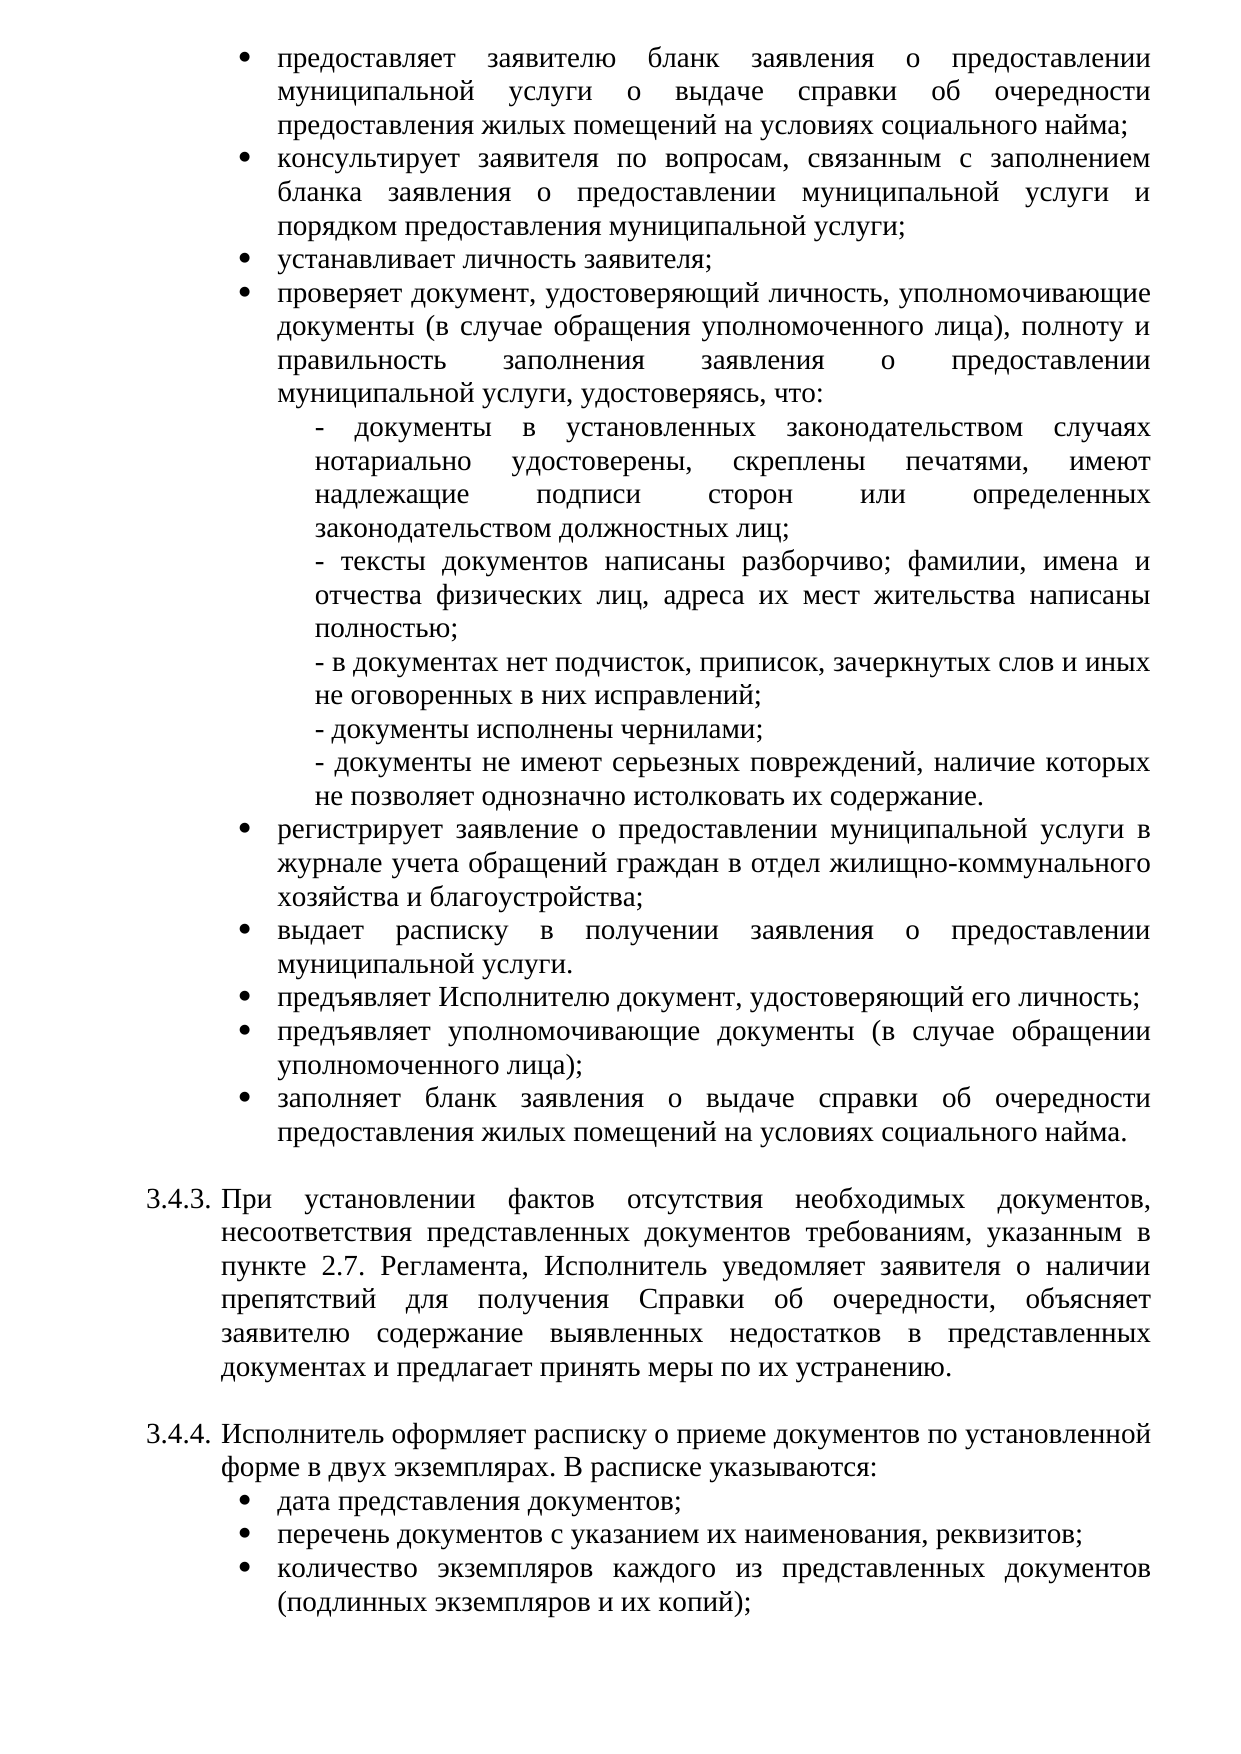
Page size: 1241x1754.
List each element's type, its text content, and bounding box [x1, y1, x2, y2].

list предъявляет Исполнителю документ, удостоверяющий его личность; [239, 979, 1152, 1013]
list дата представления документов; [239, 1483, 1152, 1517]
list количество экземпляров каждого из представленных документов (подлинных экземпляров и их копий); [239, 1550, 1152, 1617]
list При установлении фактов отсутствия необходимых документов, несоответствия представленных документов требованиям, указанным в пункте 2.7. Регламента, Исполнитель уведомляет заявителя о наличии препятствий для получения Справки об очередности, объясняет заявителю содержание выявленных недостатков в представленных документах и предлагает принять меры по их устранению. [146, 1181, 1152, 1382]
list проверяет документ, удостоверяющий личность, уполномочивающие документы (в случае обращения уполномоченного лица), полноту и правильность заполнения заявления о предоставлении муниципальной услуги, удостоверяясь, что: [239, 275, 1152, 409]
list консультирует заявителя по вопросам, связанным с заполнением бланка заявления о предоставлении муниципальной услуги и порядком предоставления муниципальной услуги; [239, 140, 1152, 241]
list выдает расписку в получении заявления о предоставлении муниципальной услуги. [239, 912, 1152, 979]
text - документы исполнены чернилами; [314, 711, 1152, 744]
text - в документах нет подчисток, приписок, зачеркнутых слов и иных не оговоренных в них исправлений; [314, 644, 1152, 711]
list Исполнитель оформляет расписку о приеме документов по установленной форме в двух экземплярах. В расписке указываются: [146, 1416, 1152, 1483]
text - тексты документов написаны разборчиво; фамилии, имена и отчества физических лиц, адреса их мест жительства написаны полностью; [314, 543, 1152, 644]
list регистрирует заявление о предоставлении муниципальной услуги в журнале учета обращений граждан в отдел жилищно-коммунального хозяйства и благоустройства; [239, 812, 1152, 912]
list предъявляет уполномочивающие документы (в случае обращении уполномоченного лица); [239, 1013, 1152, 1080]
text - документы в установленных законодательством случаях нотариально удостоверены, скреплены печатями, имеют надлежащие подписи сторон или определенных законодательством должностных лиц; [314, 409, 1152, 543]
list перечень документов с указанием их наименования, реквизитов; [239, 1517, 1152, 1550]
text - документы не имеют серьезных повреждений, наличие которых не позволяет однозначно истолковать их содержание. [314, 744, 1152, 812]
list устанавливает личность заявителя; [239, 241, 1152, 275]
list предоставляет заявителю бланк заявления о предоставлении муниципальной услуги о выдаче справки об очередности предоставления жилых помещений на условиях социального найма; [239, 40, 1152, 140]
list заполняет бланк заявления о выдаче справки об очередности предоставления жилых помещений на условиях социального найма. [239, 1080, 1152, 1147]
